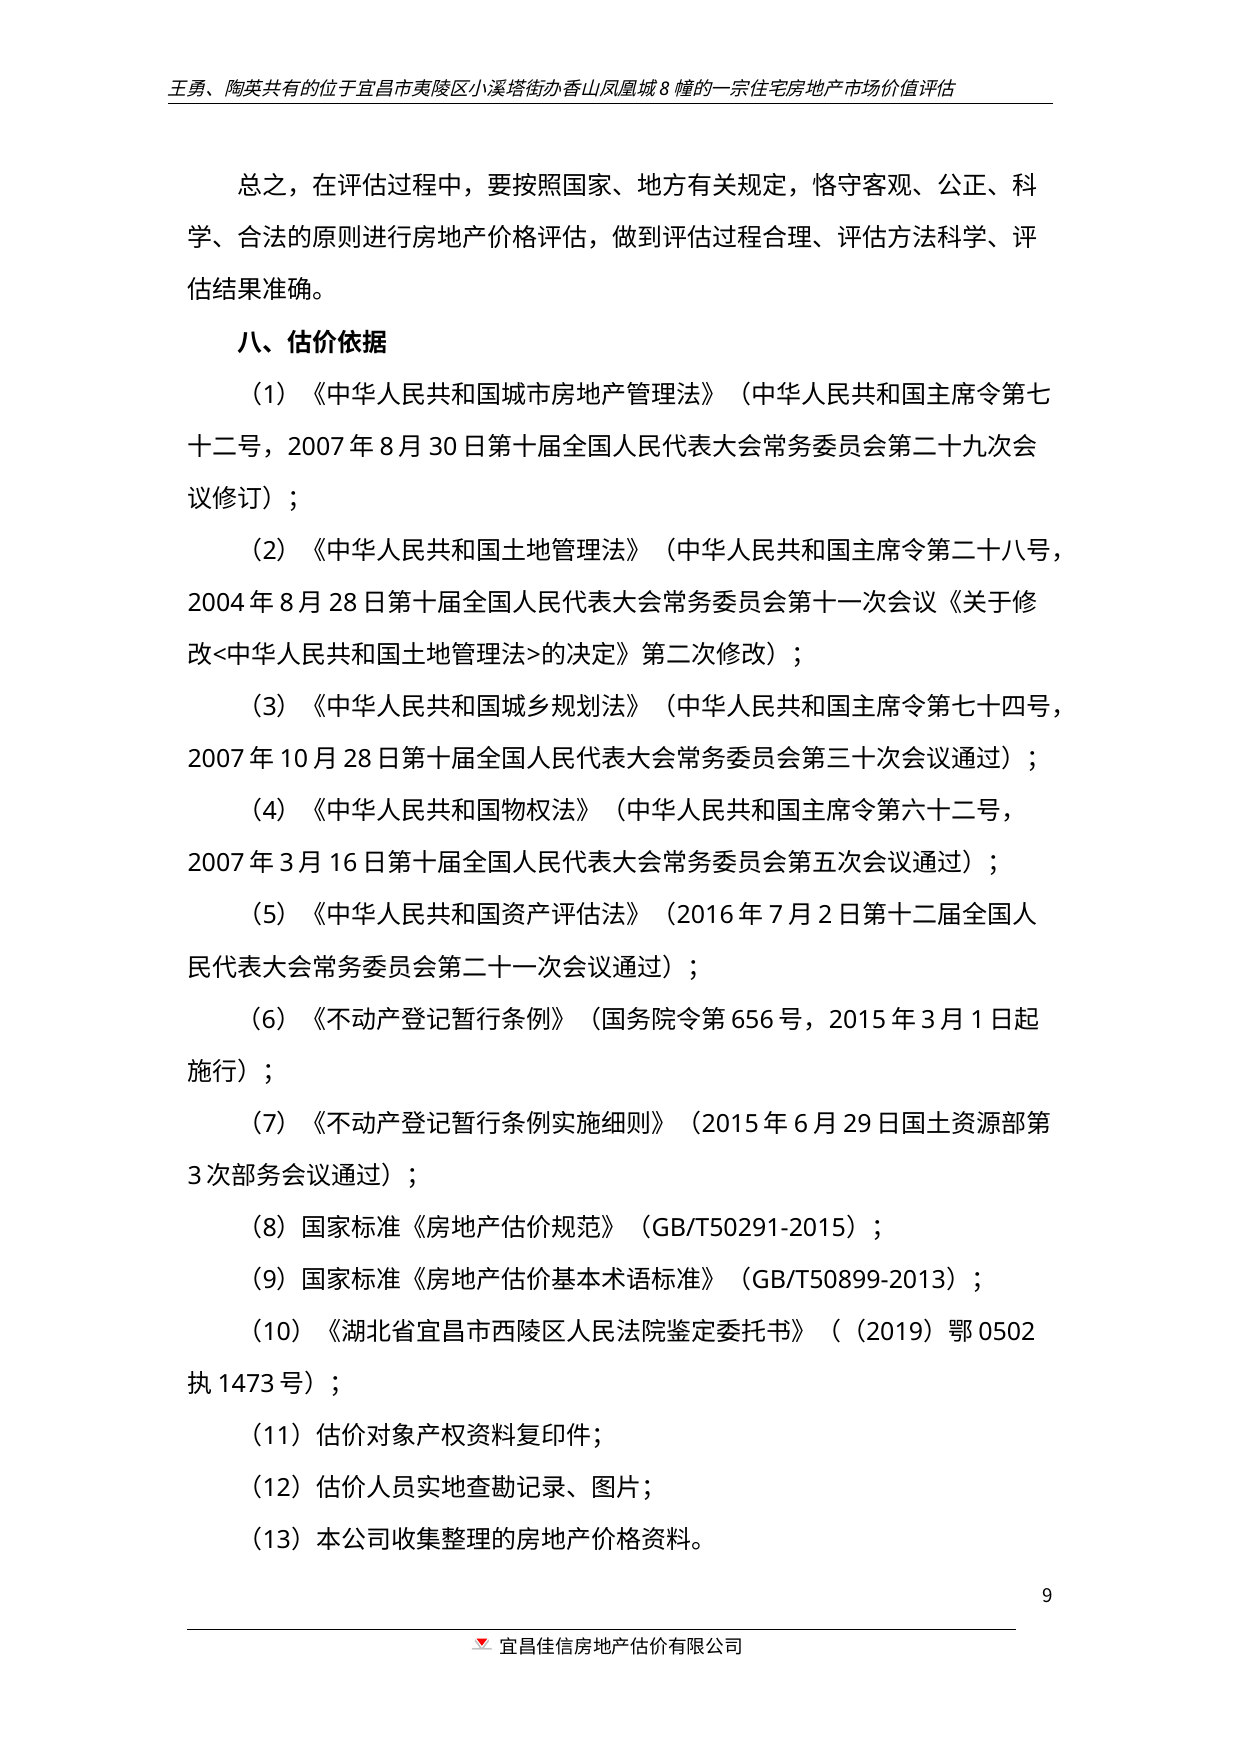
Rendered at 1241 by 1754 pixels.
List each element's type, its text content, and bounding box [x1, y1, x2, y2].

text （12）估价人员实地查勘记录、图片； [187, 1455, 1053, 1507]
text （6）《不动产登记暂行条例》（国务院令第656号，起施行）； [187, 986, 1053, 1091]
text （4）《中华人民共和国物权法》（中华人民共和国主席令第六十二号，第十届全国人民代表大会常务委员会第五次会议通过）； [187, 778, 1053, 882]
text 总之，在评估过程中，要按照国家、地方有关规定，恪守客观、公正、科学、合法的原则进行房地产价格评估，做到评估过程合理、评估方法科学、评估结果准确。 [187, 153, 1053, 309]
text （10）《湖北省宜昌市西陵区人民法院鉴定委托书》（（2019）鄂0502执1473号）； [187, 1299, 1053, 1403]
text （5）《中华人民共和国资产评估法》（2016年7月2日第十二届全国人民代表大会常务委员会第二十一次会议通过）； [187, 882, 1053, 986]
text （1）《中华人民共和国城市房地产管理法》（中华人民共和国主席令第七十二号，第十届全国人民代表大会常务委员会第二十九次会议修订）； [187, 361, 1053, 518]
text （7）《不动产登记暂行条例实施细则》（国土资源部第3次部务会议通过）； [187, 1091, 1053, 1195]
text （13）本公司收集整理的房地产价格资料。 [187, 1507, 1053, 1559]
text （8）国家标准《房地产估价规范》（GB/T50291-2015）； [187, 1195, 1053, 1247]
text （11）估价对象产权资料复印件； [187, 1403, 1053, 1455]
text （9）国家标准《房地产估价基本术语标准》（GB/T50899-2013）； [187, 1247, 1053, 1299]
text 八、估价依据 [187, 309, 1053, 361]
text （3）《中华人民共和国城乡规划法》（中华人民共和国主席令第七十四号，2007年10月28日第十届全国人民代表大会常务委员会第三十次会议通过）； [187, 674, 1053, 778]
text （2）《中华人民共和国土地管理法》（中华人民共和国主席令第二十八号，第十届全国人民代表大会常务委员会第十一次会议《关于修改<中华人民共和国土地管理法>的决定》第二次修改）； [187, 518, 1053, 674]
